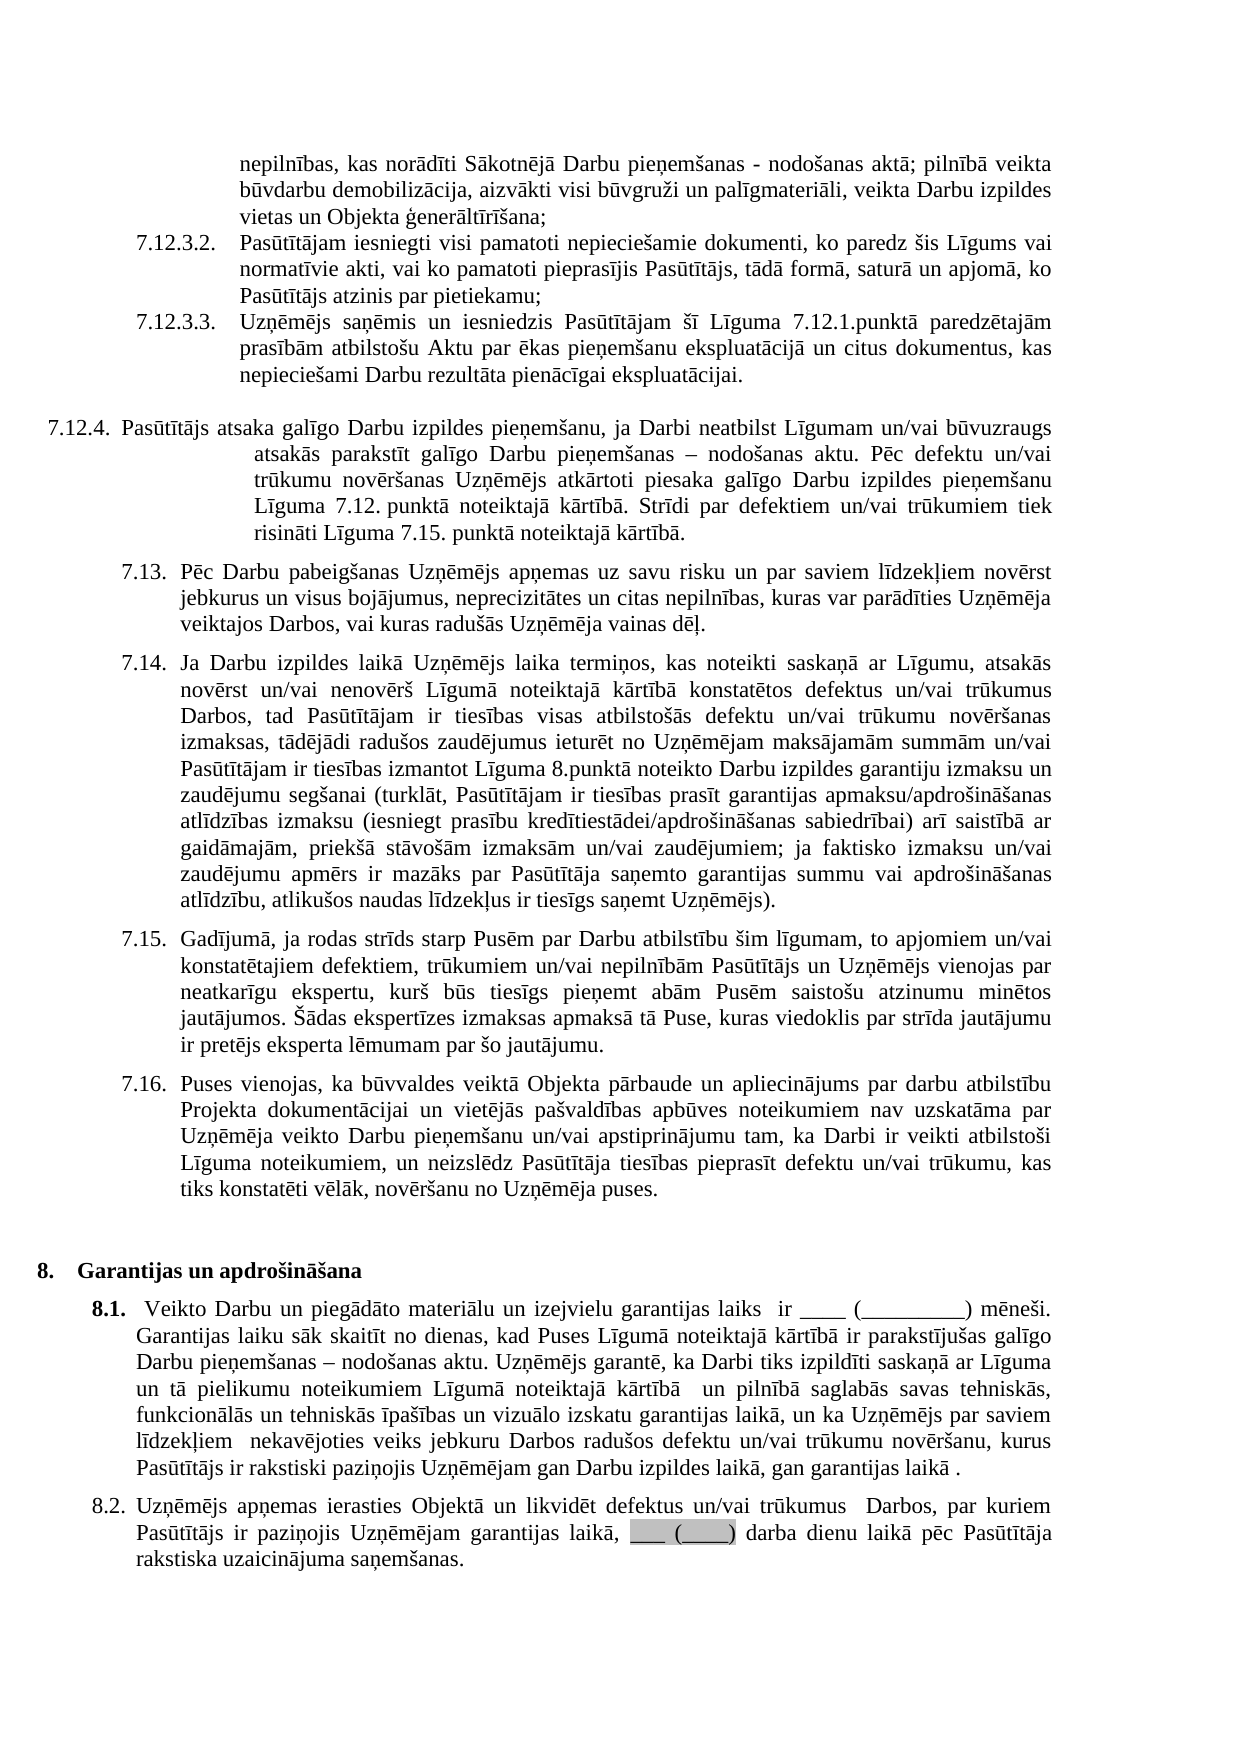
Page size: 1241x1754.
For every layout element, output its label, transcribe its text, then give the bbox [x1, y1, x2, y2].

list Puses vienojas, ka būvvaldes veiktā Objekta pārbaude un apliecinājums par darbu atbilstību Projekta dokumentācijai un vietējās pašvaldības apbūves noteikumiem nav uzskatāma par Uzņēmēja veikto Darbu pieņemšanu un/vai apstiprinājumu tam, ka Darbi ir veikti atbilstoši Līguma noteikumiem, un neizslēdz Pasūtītāja tiesības pieprasīt defektu un/vai trūkumu, kas tiks konstatēti vēlāk, novēršanu no Uzņēmēja puses. [121, 1070, 1053, 1201]
list Uzņēmējs saņēmis un iesniedzis Pasūtītājam šī Līguma 7.12.1.punktā paredzētajām prasībām atbilstošu Aktu par ēkas pieņemšanu ekspluatācijā un citus dokumentus, kas nepieciešami Darbu rezultāta pienācīgai ekspluatācijai. [136, 308, 1053, 387]
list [136, 150, 1053, 229]
list Uzņēmējs apņemas ierasties Objektā un likvidēt defektus un/vai trūkumus Darbos, par kuriem Pasūtītājs ir paziņojis Uzņēmējam garantijas laikā, ___ (____) darba dienu laikā pēc Pasūtītāja rakstiska uzaicinājuma saņemšanas. [92, 1492, 1053, 1572]
list Gadījumā, ja rodas strīds starp Pusēm par Darbu atbilstību šim līgumam, to apjomiem un/vai konstatētajiem defektiem, trūkumiem un/vai nepilnībām Pasūtītājs un Uzņēmējs vienojas par neatkarīgu ekspertu, kurš būs tiesīgs pieņemt abām Pusēm saistošu atzinumu minētos jautājumos. Šādas ekspertīzes izmaksas apmaksā tā Puse, kuras viedoklis par strīda jautājumu ir pretējs eksperta lēmumam par šo jautājumu. [121, 925, 1053, 1057]
list Garantijas un apdrošināšana [37, 1257, 1053, 1283]
list Ja Darbu izpildes laikā Uzņēmējs laika termiņos, kas noteikti saskaņā ar Līgumu, atsakās novērst un/vai nenovērš Līgumā noteiktajā kārtībā konstatētos defektus un/vai trūkumus Darbos, tad Pasūtītājam ir tiesības visas atbilstošās defektu un/vai trūkumu novēršanas izmaksas, tādējādi radušos zaudējumus ieturēt no Uzņēmējam maksājamām summām un/vai Pasūtītājam ir tiesības izmantot Līguma 8.punktā noteikto Darbu izpildes garantiju izmaksu un zaudējumu segšanai (turklāt, Pasūtītājam ir tiesības prasīt garantijas apmaksu/apdrošināšanas atlīdzības izmaksu (iesniegt prasību kredītiestādei/apdrošināšanas sabiedrībai) arī saistībā ar gaidāmajām, priekšā stāvošām izmaksām un/vai zaudējumiem; ja faktisko izmaksu un/vai zaudējumu apmērs ir mazāks par Pasūtītāja saņemto garantijas summu vai apdrošināšanas atlīdzību, atlikušos naudas līdzekļus ir tiesīgs saņemt Uzņēmējs). [121, 649, 1053, 913]
list Veikto Darbu un piegādāto materiālu un izejvielu garantijas laiks ir ____ (_________) mēneši. Garantijas laiku sāk skaitīt no dienas, kad Puses Līgumā noteiktajā kārtībā ir parakstījušas galīgo Darbu pieņemšanas – nodošanas aktu. Uzņēmējs garantē, ka Darbi tiks izpildīti saskaņā ar Līguma un tā pielikumu noteikumiem Līgumā noteiktajā kārtībā un pilnībā saglabās savas tehniskās, funkcionālās un tehniskās īpašības un vizuālo izskatu garantijas laikā, un ka Uzņēmējs par saviem līdzekļiem nekavējoties veiks jebkuru Darbos radušos defektu un/vai trūkumu novēršanu, kurus Pasūtītājs ir rakstiski paziņojis Uzņēmējam gan Darbu izpildes laikā, gan garantijas laikā . [92, 1296, 1053, 1480]
list Pasūtītājs atsaka galīgo Darbu izpildes pieņemšanu, ja Darbi neatbilst Līgumam un/vai būvuzraugs atsakās parakstīt galīgo Darbu pieņemšanas – nodošanas aktu. Pēc defektu un/vai trūkumu novēršanas Uzņēmējs atkārtoti piesaka galīgo Darbu izpildes pieņemšanu Līguma 7.12. punktā noteiktajā kārtībā. Strīdi par defektiem un/vai trūkumiem tiek risināti Līguma 7.15. punktā noteiktajā kārtībā. [47, 413, 1053, 545]
list Pēc Darbu pabeigšanas Uzņēmējs apņemas uz savu risku un par saviem līdzekļiem novērst jebkurus un visus bojājumus, neprecizitātes un citas nepilnības, kuras var parādīties Uzņēmēja veiktajos Darbos, vai kuras radušās Uzņēmēja vainas dēļ. [121, 558, 1053, 637]
list Pasūtītājam iesniegti visi pamatoti nepieciešamie dokumenti, ko paredz šis Līgums vai normatīvie akti, vai ko pamatoti pieprasījis Pasūtītājs, tādā formā, saturā un apjomā, ko Pasūtītājs atzinis par pietiekamu; [136, 229, 1053, 308]
